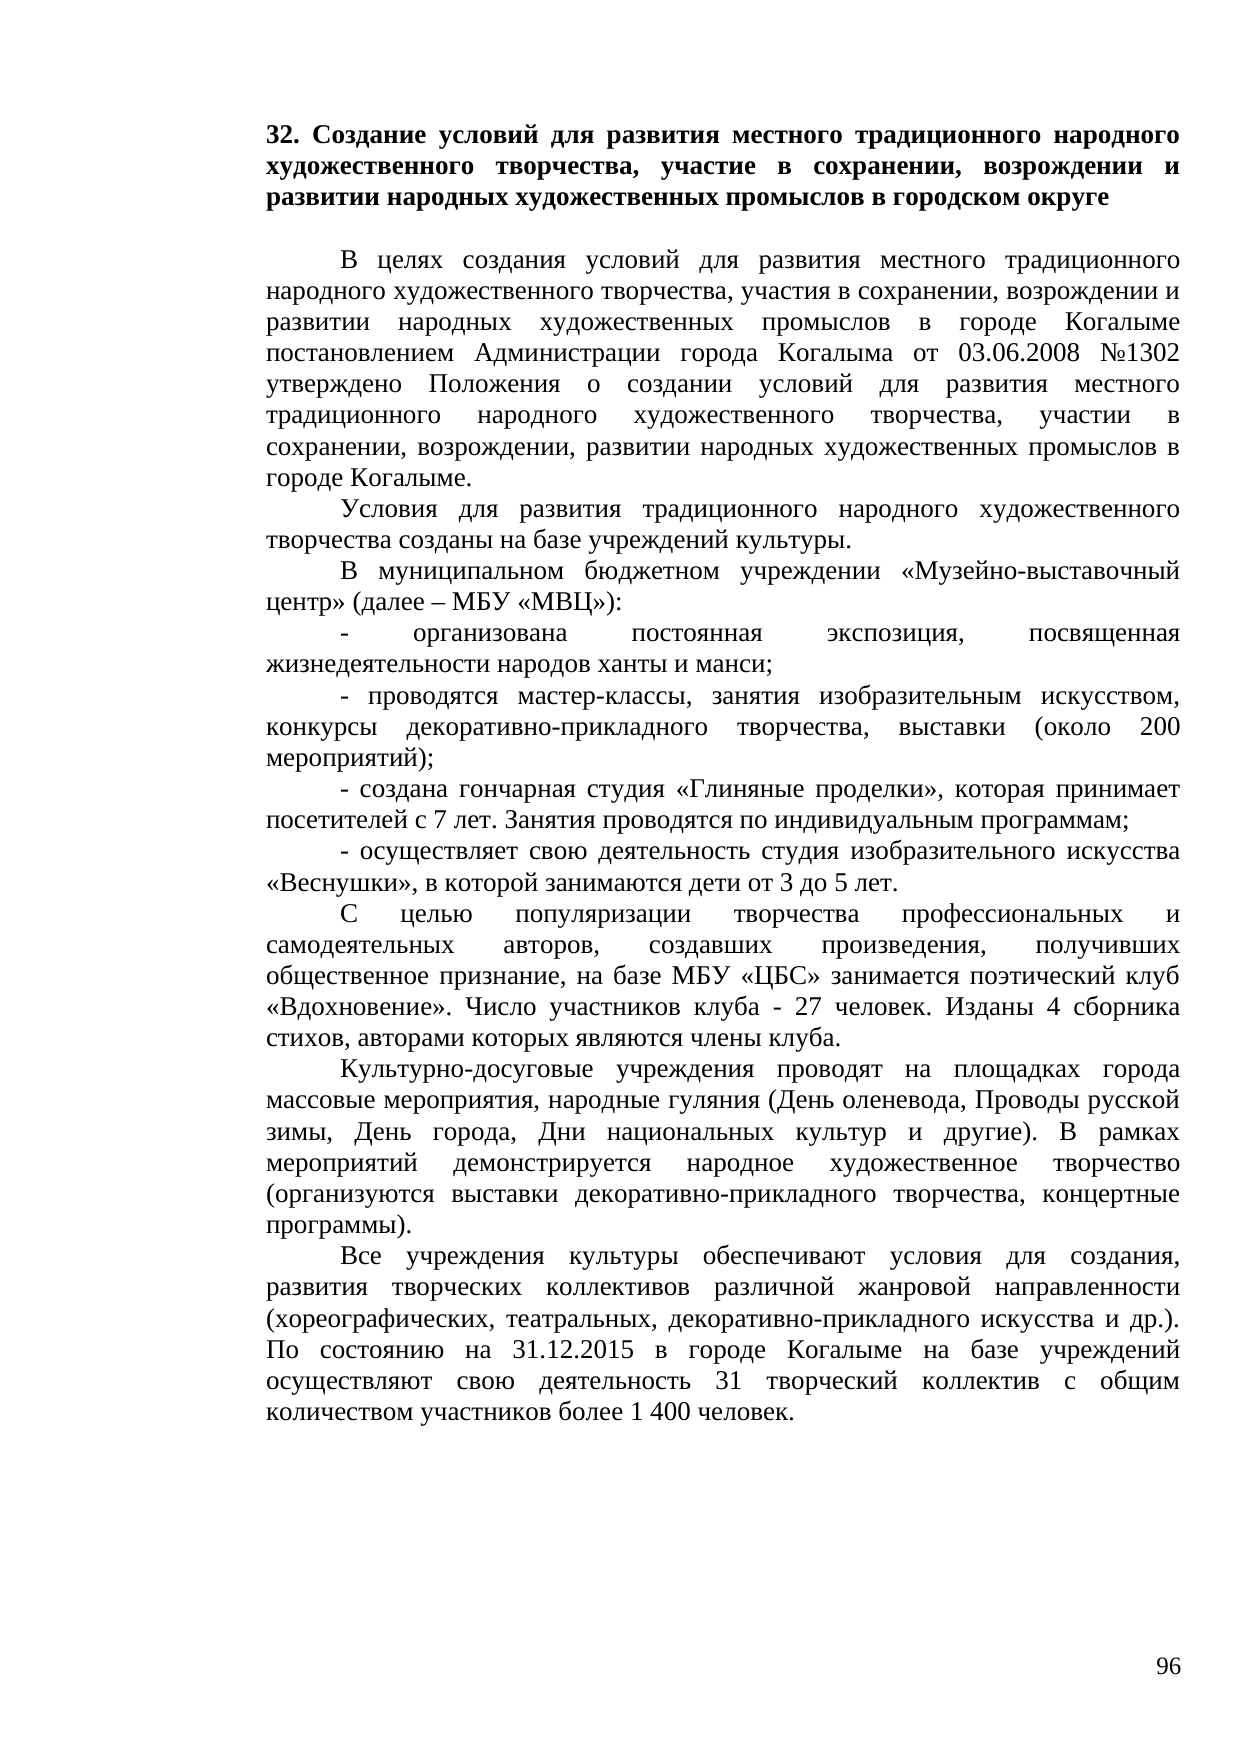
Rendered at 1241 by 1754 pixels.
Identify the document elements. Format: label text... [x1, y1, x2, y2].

text - осуществляет свою деятельность студия изобразительного искусства «Веснушки», в которой занимаются дети от 3 до 5 лет. [266, 834, 1181, 897]
text Все учреждения культуры обеспечивают условия для создания, развития творческих коллективов различной жанровой направленности (хореографических, театральных, декоративно-прикладного искусства и др.). По состоянию на 31.12.2015 в городе Когалыме на базе учреждений осуществляют свою деятельность 31 творческий коллектив с общим количеством участников более 1 400 человек. [266, 1239, 1181, 1426]
subtitle 32. Создание условий для развития местного традиционного народного художественного творчества, участие в сохранении, возрождении и развитии народных художественных промыслов в городском округе [266, 118, 1181, 212]
text С целью популяризации творчества профессиональных и самодеятельных авторов, создавших произведения, получивших общественное признание, на базе МБУ «ЦБС» занимается поэтический клуб «Вдохновение». Число участников клуба - 27 человек. Изданы 4 сборника стихов, авторами которых являются члены клуба. [266, 897, 1181, 1052]
text - организована постоянная экспозиция, посвященная жизнедеятельности народов ханты и манси; [266, 616, 1181, 679]
text - создана гончарная студия «Глиняные проделки», которая принимает посетителей с 7 лет. Занятия проводятся по индивидуальным программам; [266, 772, 1181, 834]
text Условия для развития традиционного народного художественного творчества созданы на базе учреждений культуры. [266, 492, 1181, 554]
text - проводятся мастер-классы, занятия изобразительным искусством, конкурсы декоративно-прикладного творчества, выставки (около 200 мероприятий); [266, 679, 1181, 772]
text В целях создания условий для развития местного традиционного народного художественного творчества, участия в сохранении, возрождении и развитии народных художественных промыслов в городе Когалыме постановлением Администрации города Когалыма от 03.06.2008 №1302 утверждено Положения о создании условий для развития местного традиционного народного художественного творчества, участии в сохранении, возрождении, развитии народных художественных промыслов в городе Когалыме. [266, 243, 1181, 492]
text Культурно-досуговые учреждения проводят на площадках города массовые мероприятия, народные гуляния (День оленевода, Проводы русской зимы, День города, Дни национальных культур и другие). В рамках мероприятий демонстрируется народное художественное творчество (организуются выставки декоративно-прикладного творчества, концертные программы). [266, 1052, 1181, 1239]
text В муниципальном бюджетном учреждении «Музейно-выставочный центр» (далее – МБУ «МВЦ»): [266, 554, 1181, 616]
